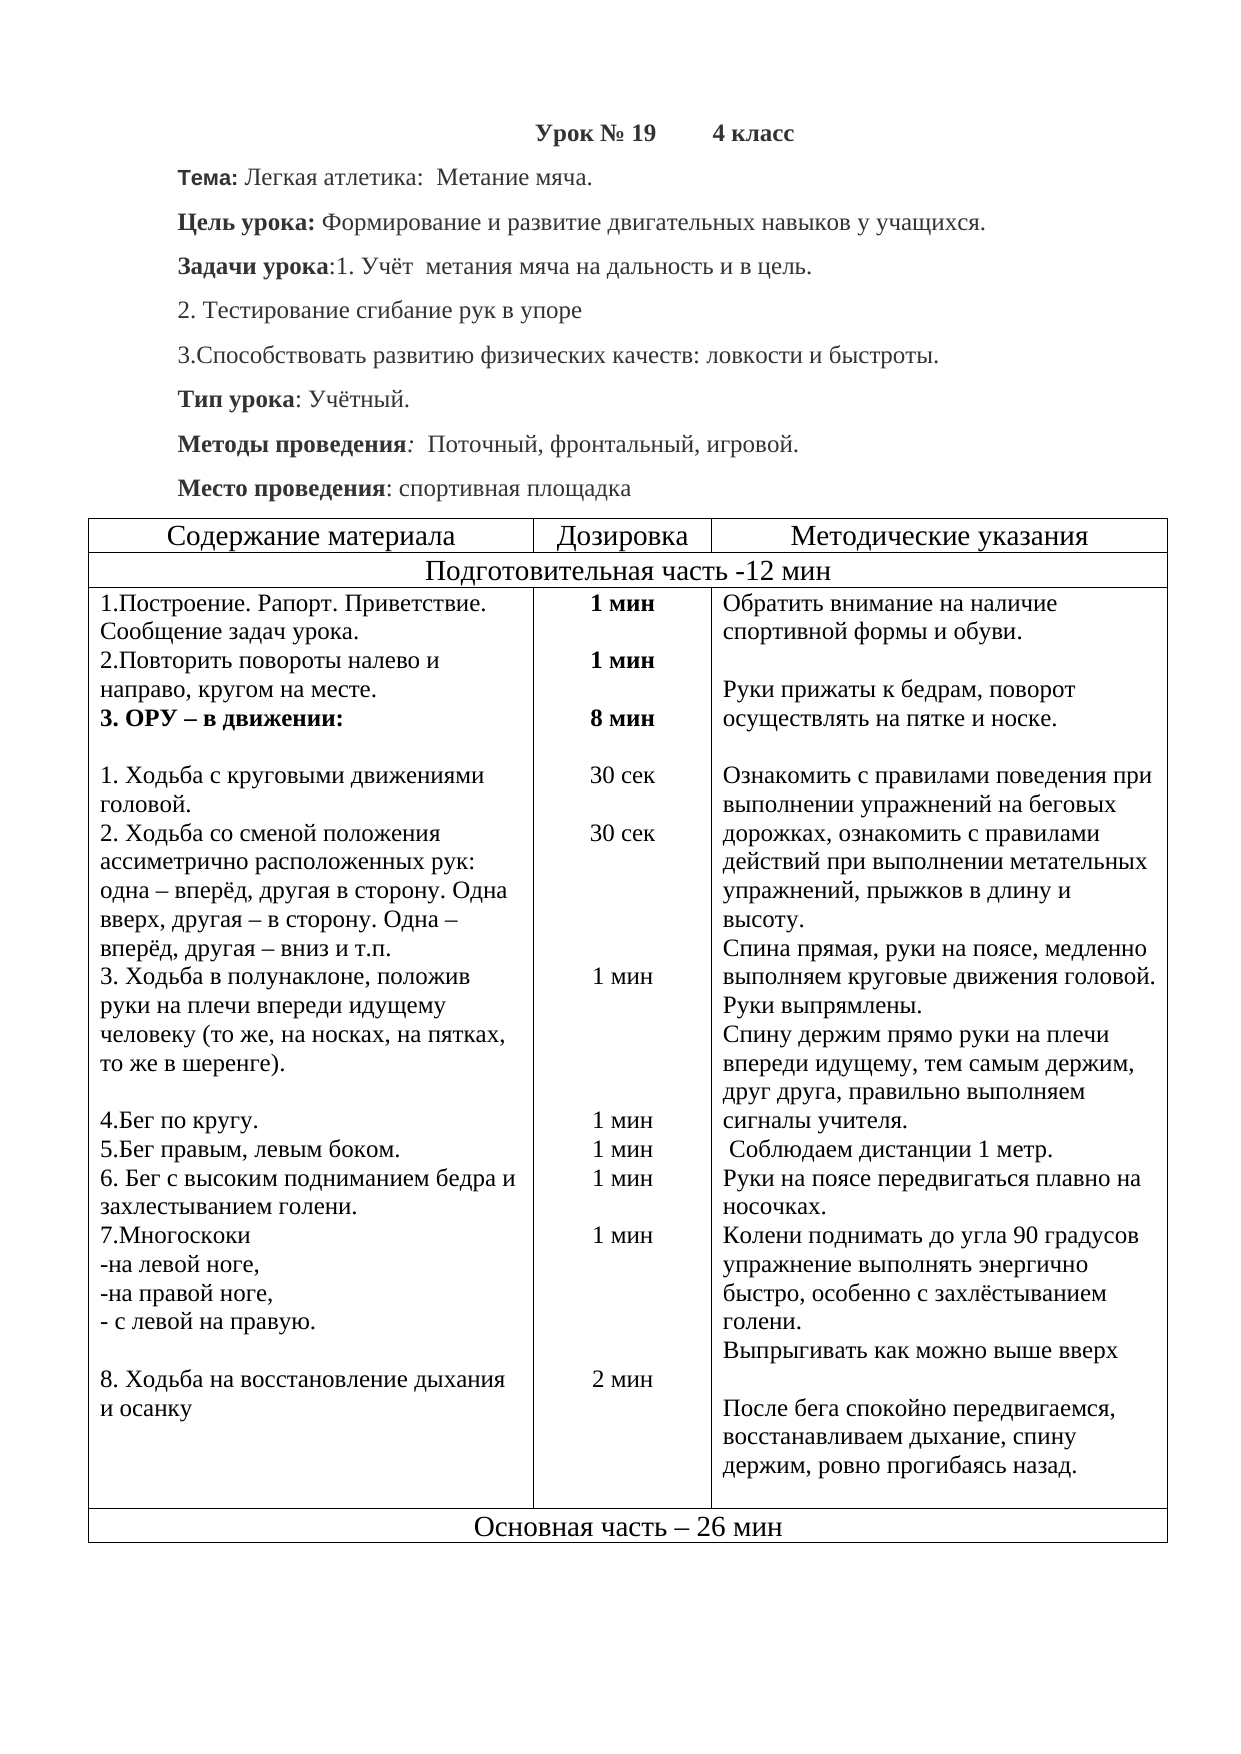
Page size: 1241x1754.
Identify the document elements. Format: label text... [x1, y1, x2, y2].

text 2. Тестирование сгибание рук в упоре [177, 296, 1152, 324]
text Методы проведения: Поточный, фронтальный, игровой. [177, 429, 1152, 457]
table_header Содержание материала [89, 519, 533, 552]
table_cell 1.Построение. Рапорт. Приветствие. Сообщение задач урока. 2.Повторить повороты налево и направо, кругом на месте. 3. ОРУ – в движении: 1. Ходьба с круговыми движениями головой. 2. Ходьба со сменой положения ассиметрично расположенных рук: одна – вперёд, другая в сторону. Одна вверх, другая – в сторону. Одна – вперёд, другая – вниз и т.п. 3. Ходьба в полунаклоне, положив руки на плечи впереди идущему человеку (то же, на носках, на пятках, то же в шеренге). 4.Бег по кругу. 5.Бег правым, левым боком. 6. Бег с высоким подниманием бедра и захлестыванием голени. 7.Многоскоки -на левой ноге, -на правой ноге, - с левой на правую. 8. Ходьба на восстановление дыхания и осанку [89, 588, 533, 1508]
table_cell Основная часть – 26 мин [89, 1509, 1167, 1542]
table_cell Обратить внимание на наличие спортивной формы и обуви. Руки прижаты к бедрам, поворот осуществлять на пятке и носке. Ознакомить с правилами поведения при выполнении упражнений на беговых дорожках, ознакомить с правилами действий при выполнении метательных упражнений, прыжков в длину и высоту. Спина прямая, руки на поясе, медленно выполняем круговые движения головой. Руки выпрямлены. Спину держим прямо руки на плечи впереди идущему, тем самым держим, друг друга, правильно выполняем сигналы учителя. Соблюдаем дистанции 1 метр. Руки на поясе передвигаться плавно на носочках. Колени поднимать до угла 90 градусов упражнение выполнять энергично быстро, особенно с захлёстыванием голени. Выпрыгивать как можно выше вверх После бега спокойно передвигаемся, восстанавливаем дыхание, спину держим, ровно прогибаясь назад. [712, 588, 1167, 1508]
table_header Методические указания [712, 519, 1167, 552]
text Тема: Легкая атлетика: Метание мяча. [177, 162, 1152, 191]
table_cell Подготовительная часть -12 мин [89, 553, 1167, 587]
table_cell 1 мин 1 мин 8 мин 30 сек 30 сек 1 мин 1 мин 1 мин 1 мин 1 мин 2 мин [534, 588, 711, 1508]
table_header Дозировка [534, 519, 711, 552]
text Цель урока: Формирование и развитие двигательных навыков у учащихся. [177, 207, 1152, 236]
text Место проведения: спортивная площадка [177, 473, 1152, 502]
text Урок № 19 4 класс [177, 118, 1152, 147]
text Тип урока: Учётный. [177, 384, 1152, 413]
text Задачи урока:1. Учёт метания мяча на дальность и в цель. [177, 251, 1152, 280]
text 3.Способствовать развитию физических качеств: ловкости и быстроты. [177, 340, 1152, 369]
